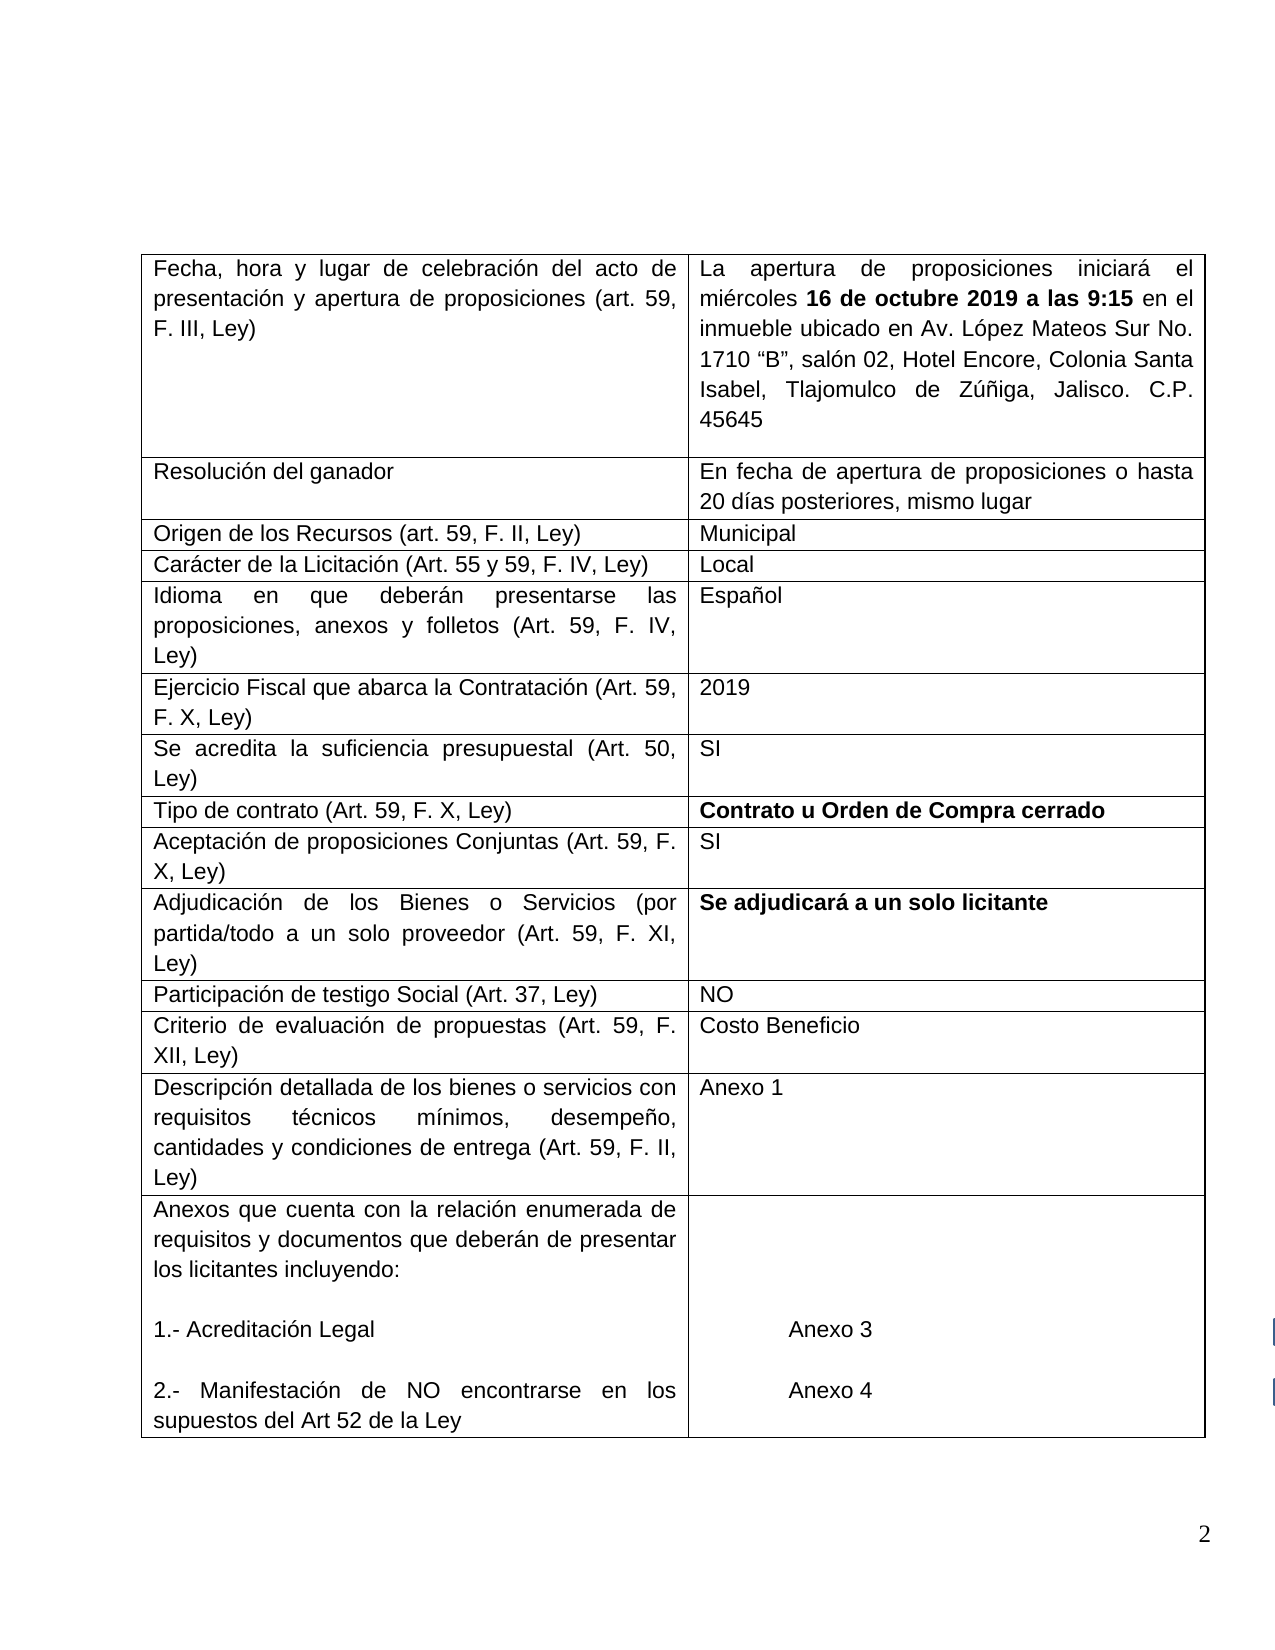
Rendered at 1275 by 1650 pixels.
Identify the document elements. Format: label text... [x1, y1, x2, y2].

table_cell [142, 1196, 688, 1437]
table_cell Costo Beneficio [689, 1012, 1204, 1073]
table_cell Local [689, 551, 1204, 581]
table_cell Anexo 1 [689, 1074, 1204, 1194]
table_cell Idioma en que deberán presentarse las proposiciones, anexos y folletos (Art. 59, F. IV, Ley) [142, 582, 688, 673]
table_cell Tipo de contrato (Art. 59, F. X, Ley) [142, 797, 688, 827]
table_cell En fecha de apertura de proposiciones o hasta 20 días posteriores, mismo lugar [689, 458, 1204, 518]
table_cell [689, 1196, 1204, 1437]
table_cell Carácter de la Licitación (Art. 55 y 59, F. IV, Ley) [142, 551, 688, 581]
table_cell SI [689, 735, 1204, 796]
table_cell 2019 [689, 674, 1204, 734]
table_cell Descripción detallada de los bienes o servicios con requisitos técnicos mínimos, desempeño, cantidades y condiciones de entrega (Art. 59, F. II, Ley) [142, 1074, 688, 1194]
table_cell Fecha, hora y lugar de celebración del acto de presentación y apertura de proposiciones (art. 59, F. III, Ley) [142, 255, 688, 457]
table_cell Origen de los Recursos (art. 59, F. II, Ley) [142, 520, 688, 550]
table_cell SI [689, 828, 1204, 888]
table_cell Municipal [689, 520, 1204, 550]
table_cell Resolución del ganador [142, 458, 688, 518]
table_cell Participación de testigo Social (Art. 37, Ley) [142, 981, 688, 1011]
table_cell La apertura de proposiciones iniciará el miércoles 16 de octubre 2019 a las 9:15 en el inmueble ubicado en Av. López Mateos Sur No. 1710 “B”, salón 02, Hotel Encore, Colonia Santa Isabel, Tlajomulco de Zúñiga, Jalisco. C.P. 45645 [689, 255, 1204, 457]
table_cell Criterio de evaluación de propuestas (Art. 59, F. XII, Ley) [142, 1012, 688, 1073]
table_cell Se adjudicará a un solo licitante [689, 889, 1204, 980]
table_cell Contrato u Orden de Compra cerrado [689, 797, 1204, 827]
table_cell Ejercicio Fiscal que abarca la Contratación (Art. 59, F. X, Ley) [142, 674, 688, 734]
table_cell Aceptación de proposiciones Conjuntas (Art. 59, F. X, Ley) [142, 828, 688, 888]
table_cell Español [689, 582, 1204, 673]
table_cell NO [689, 981, 1204, 1011]
table_cell Adjudicación de los Bienes o Servicios (por partida/todo a un solo proveedor (Art. 59, F. XI, Ley) [142, 889, 688, 980]
table_cell Se acredita la suficiencia presupuestal (Art. 50, Ley) [142, 735, 688, 796]
